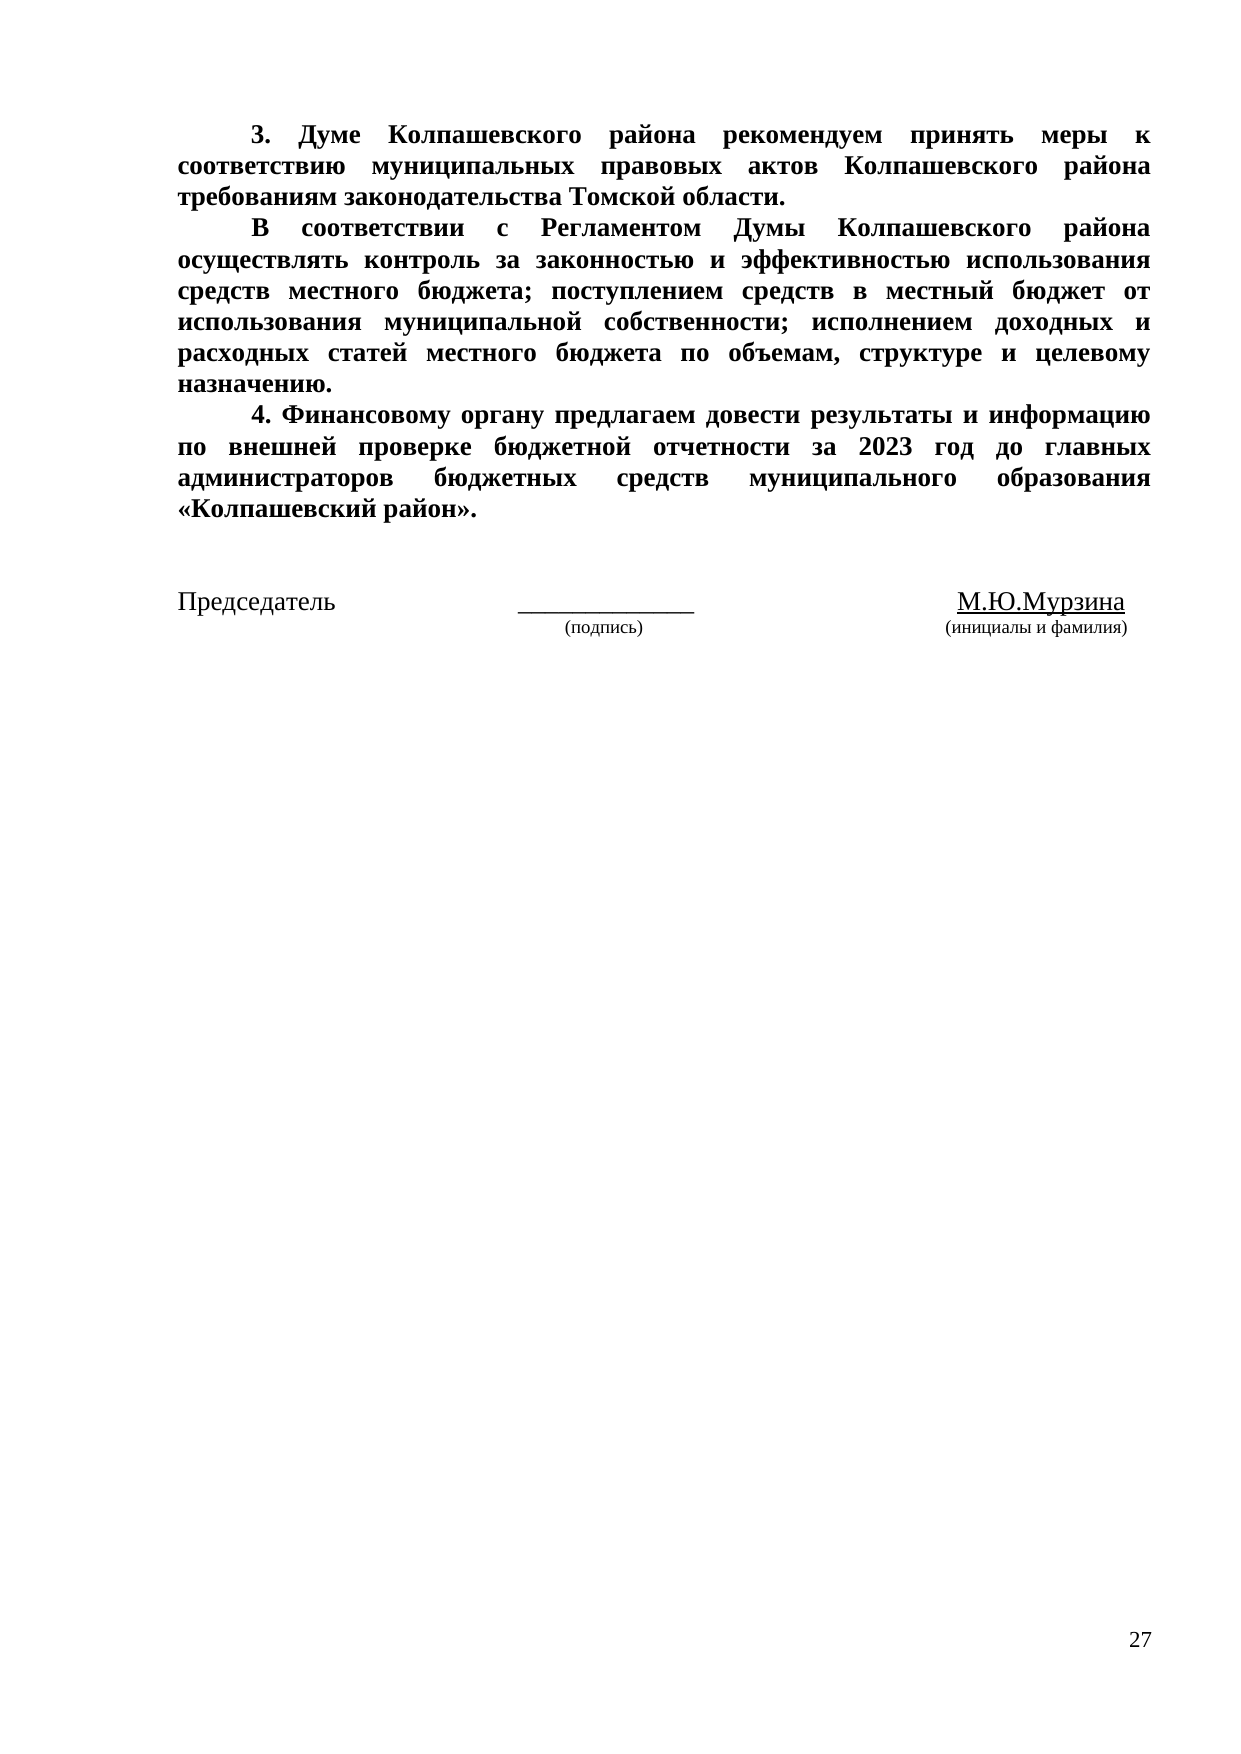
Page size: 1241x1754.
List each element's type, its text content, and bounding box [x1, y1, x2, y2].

text Председатель _____________ М.Ю.Мурзина [177, 585, 1152, 616]
text (подпись) (инициалы и фамилия) [177, 616, 1152, 638]
text 4. Финансовому органу предлагаем довести результаты и информацию по внешней проверке бюджетной отчетности за 2023 год до главных администраторов бюджетных средств муниципального образования «Колпашевский район». [177, 398, 1152, 523]
text В соответствии с Регламентом Думы Колпашевского района осуществлять контроль за законностью и эффективностью использования средств местного бюджета; поступлением средств в местный бюджет от использования муниципальной собственности; исполнением доходных и расходных статей местного бюджета по объемам, структуре и целевому назначению. [177, 212, 1152, 398]
text 3. Думе Колпашевского района рекомендуем принять меры к соответствию муниципальных правовых актов Колпашевского района требованиям законодательства Томской области. [177, 118, 1152, 212]
